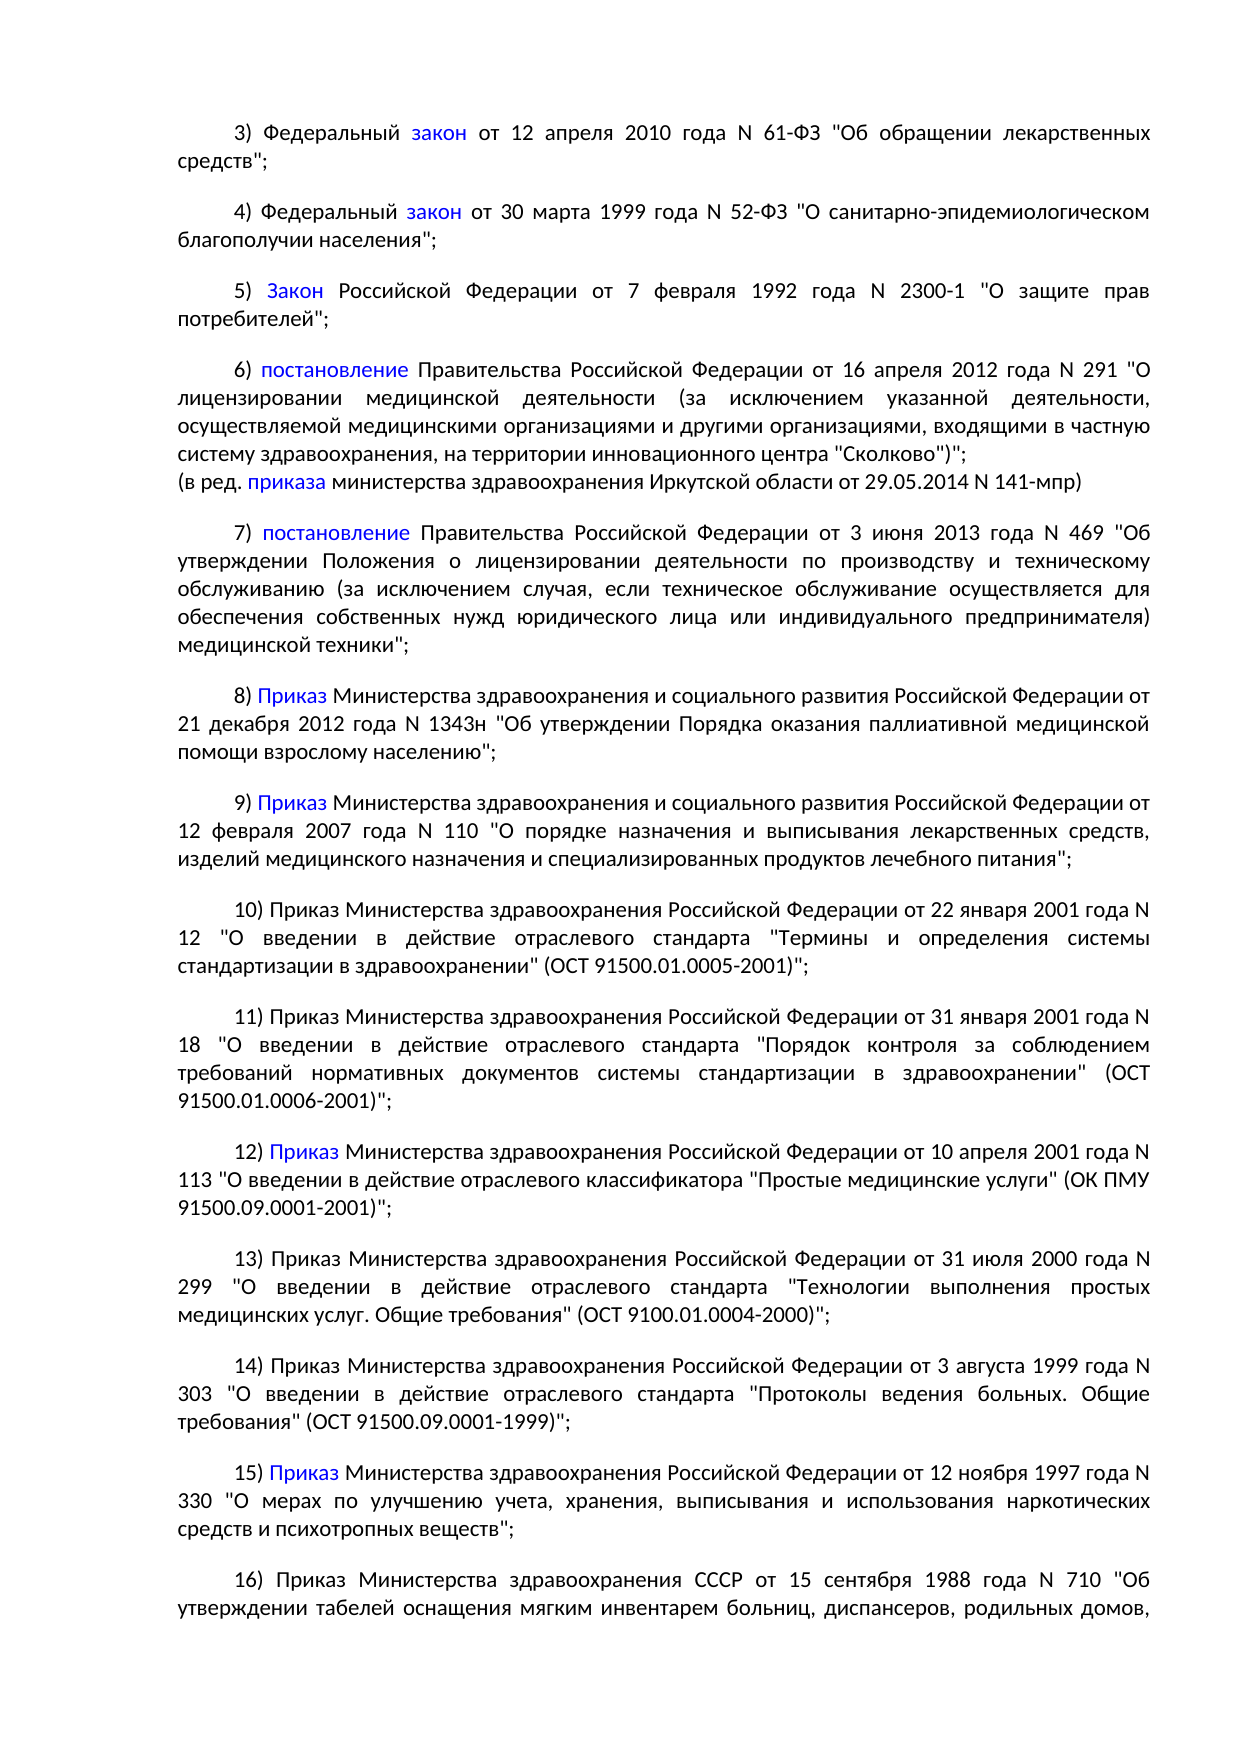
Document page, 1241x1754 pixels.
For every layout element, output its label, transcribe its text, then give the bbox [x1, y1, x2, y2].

text 14) Приказ Министерства здравоохранения Российской Федерации от 3 августа 1999 года N 303 "О введении в действие отраслевого стандарта "Протоколы ведения больных. Общие требования" (ОСТ 91500.09.0001-1999)"; [177, 1351, 1152, 1435]
text 7) постановление Правительства Российской Федерации от 3 июня 2013 года N 469 "Об утверждении Положения о лицензировании деятельности по производству и техническому обслуживанию (за исключением случая, если техническое обслуживание осуществляется для обеспечения собственных нужд юридического лица или индивидуального предпринимателя) медицинской техники"; [177, 518, 1152, 658]
text 4) Федеральный закон от 30 марта 1999 года N 52-ФЗ "О санитарно-эпидемиологическом благополучии населения"; [177, 197, 1152, 253]
text 6) постановление Правительства Российской Федерации от 16 апреля 2012 года N 291 "О лицензировании медицинской деятельности (за исключением указанной деятельности, осуществляемой медицинскими организациями и другими организациями, входящими в частную систему здравоохранения, на территории инновационного центра "Сколково")"; [177, 355, 1152, 467]
text 13) Приказ Министерства здравоохранения Российской Федерации от 31 июля 2000 года N 299 "О введении в действие отраслевого стандарта "Технологии выполнения простых медицинских услуг. Общие требования" (ОСТ 9100.01.0004-2000)"; [177, 1244, 1152, 1328]
text (в ред. приказа министерства здравоохранения Иркутской области от 29.05.2014 N 141-мпр) [177, 467, 1152, 495]
text 11) Приказ Министерства здравоохранения Российской Федерации от 31 января 2001 года N 18 "О введении в действие отраслевого стандарта "Порядок контроля за соблюдением требований нормативных документов системы стандартизации в здравоохранении" (ОСТ 91500.01.0006-2001)"; [177, 1002, 1152, 1114]
text 9) Приказ Министерства здравоохранения и социального развития Российской Федерации от 12 февраля 2007 года N 110 "О порядке назначения и выписывания лекарственных средств, изделий медицинского назначения и специализированных продуктов лечебного питания"; [177, 788, 1152, 872]
text 5) Закон Российской Федерации от 7 февраля 1992 года N 2300-1 "О защите прав потребителей"; [177, 276, 1152, 332]
text 12) Приказ Министерства здравоохранения Российской Федерации от 10 апреля 2001 года N 113 "О введении в действие отраслевого классификатора "Простые медицинские услуги" (ОК ПМУ 91500.09.0001-2001)"; [177, 1137, 1152, 1221]
text 10) Приказ Министерства здравоохранения Российской Федерации от 22 января 2001 года N 12 "О введении в действие отраслевого стандарта "Термины и определения системы стандартизации в здравоохранении" (ОСТ 91500.01.0005-2001)"; [177, 895, 1152, 979]
text 15) Приказ Министерства здравоохранения Российской Федерации от 12 ноября 1997 года N 330 "О мерах по улучшению учета, хранения, выписывания и использования наркотических средств и психотропных веществ"; [177, 1458, 1152, 1542]
text 8) Приказ Министерства здравоохранения и социального развития Российской Федерации от 21 декабря 2012 года N 1343н "Об утверждении Порядка оказания паллиативной медицинской помощи взрослому населению"; [177, 681, 1152, 765]
text 3) Федеральный закон от 12 апреля 2010 года N 61-ФЗ "Об обращении лекарственных средств"; [177, 118, 1152, 174]
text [177, 1565, 1152, 1621]
